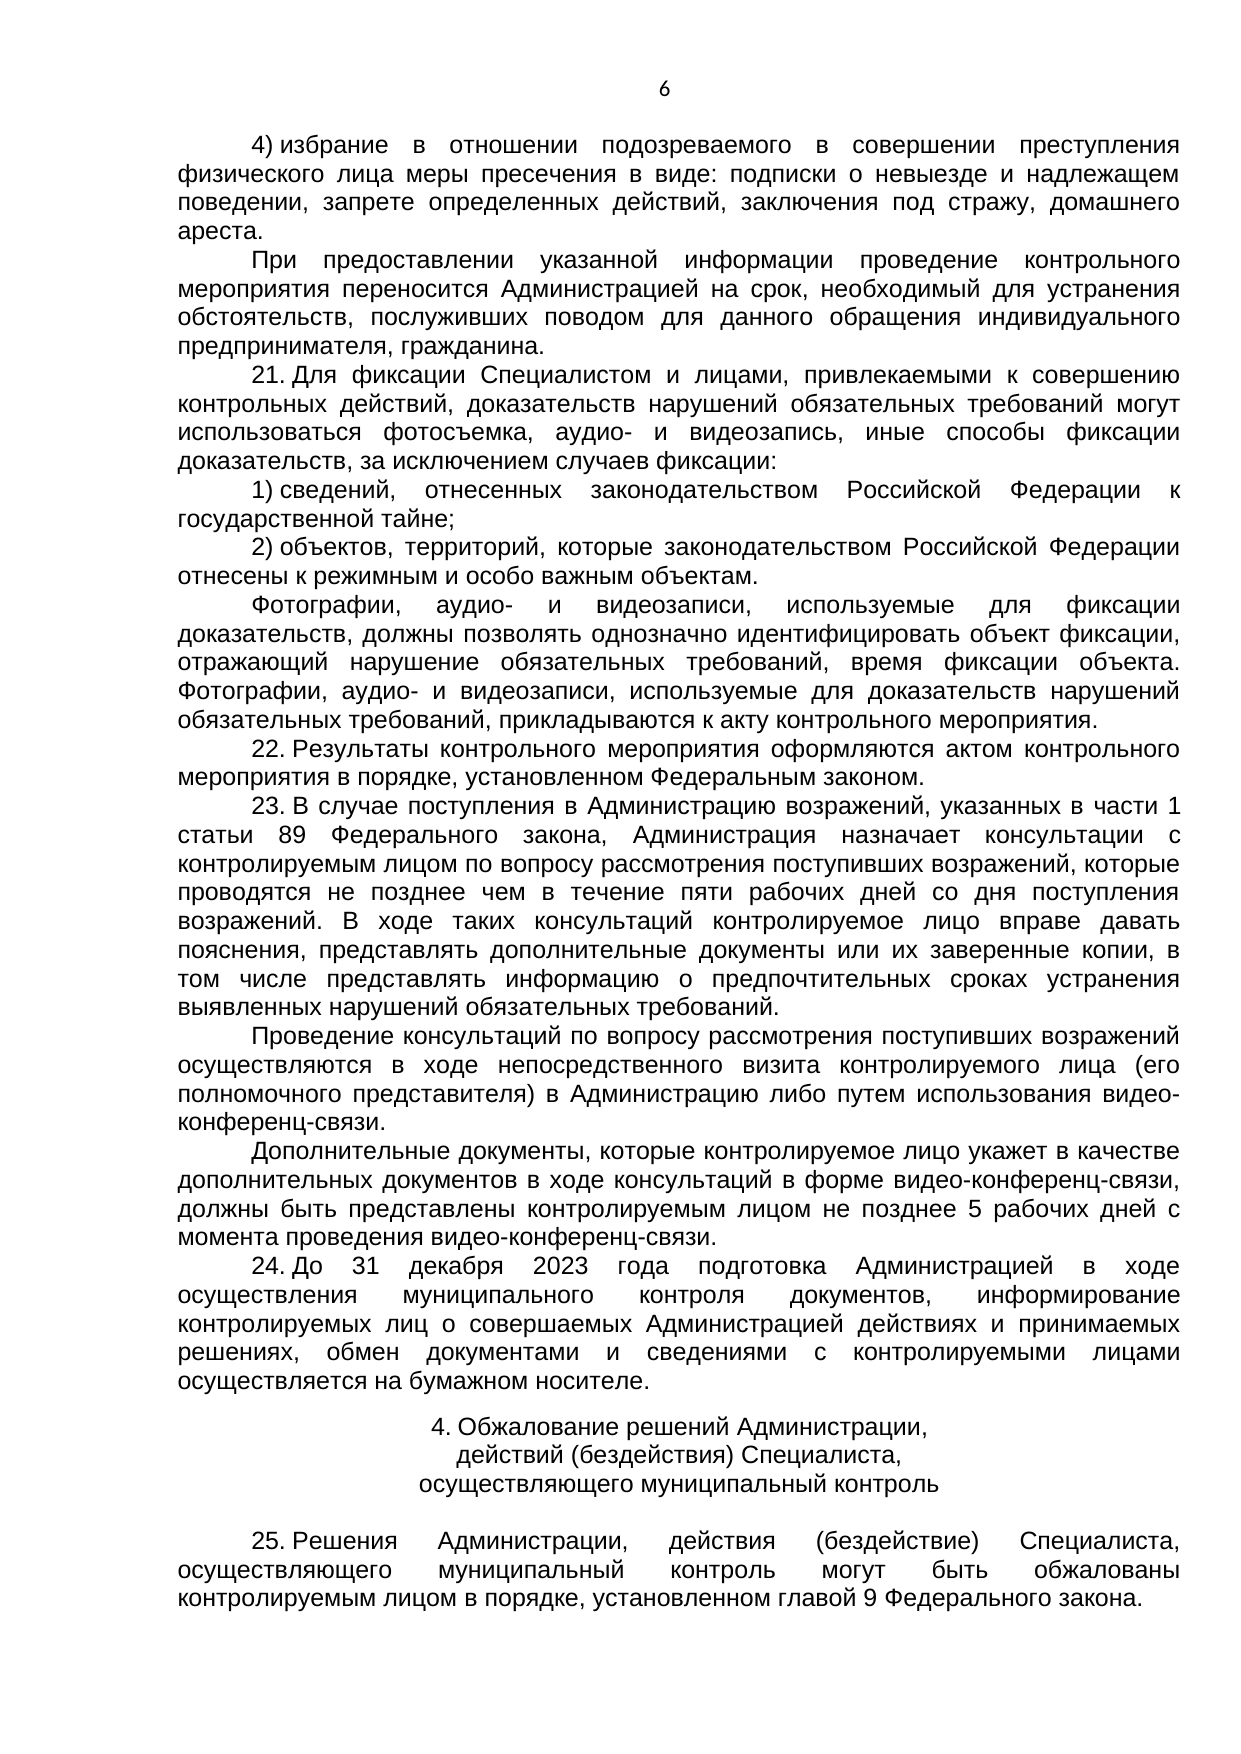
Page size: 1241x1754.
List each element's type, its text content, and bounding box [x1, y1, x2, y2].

subtitle 4. Обжалование решений Администрации, [177, 1412, 1181, 1440]
text 4) избрание в отношении подозреваемого в совершении преступления физического лица меры пресечения в виде: подписки о невыезде и надлежащем поведении, запрете определенных действий, заключения под стражу, домашнего ареста. [177, 130, 1181, 245]
text 25. Решения Администрации, действия (бездействие) Специалиста, осуществляющего муниципальный контроль могут быть обжалованы контролируемым лицом в порядке, установленном главой 9 Федерального закона. [177, 1526, 1181, 1612]
subtitle осуществляющего муниципальный контроль [177, 1469, 1181, 1498]
text Фотографии, аудио- и видеозаписи, используемые для фиксации доказательств, должны позволять однозначно идентифицировать объект фиксации, отражающий нарушение обязательных требований, время фиксации объекта. Фотографии, аудио- и видеозаписи, используемые для доказательств нарушений обязательных требований, прикладываются к акту контрольного мероприятия. [177, 590, 1181, 734]
text 23. В случае поступления в Администрацию возражений, указанных в части 1 статьи 89 Федерального закона, Администрация назначает консультации с контролируемым лицом по вопросу рассмотрения поступивших возражений, которые проводятся не позднее чем в течение пяти рабочих дней со дня поступления возражений. В ходе таких консультаций контролируемое лицо вправе давать пояснения, представлять дополнительные документы или их заверенные копии, в том числе представлять информацию о предпочтительных сроках устранения выявленных нарушений обязательных требований. [177, 791, 1181, 1021]
text 22. Результаты контрольного мероприятия оформляются актом контрольного мероприятия в порядке, установленном Федеральным законом. [177, 734, 1181, 791]
text 21. Для фиксации Специалистом и лицами, привлекаемыми к совершению контрольных действий, доказательств нарушений обязательных требований могут использоваться фотосъемка, аудио- и видеозапись, иные способы фиксации доказательств, за исключением случаев фиксации: [177, 360, 1181, 475]
text 2) объектов, территорий, которые законодательством Российской Федерации отнесены к режимным и особо важным объектам. [177, 532, 1181, 590]
text 1) сведений, отнесенных законодательством Российской Федерации к государственной тайне; [177, 475, 1181, 532]
text При предоставлении указанной информации проведение контрольного мероприятия переносится Администрацией на срок, необходимый для устранения обстоятельств, послуживших поводом для данного обращения индивидуального предпринимателя, гражданина. [177, 245, 1181, 360]
text 24. До 31 декабря 2023 года подготовка Администрацией в ходе осуществления муниципального контроля документов, информирование контролируемых лиц о совершаемых Администрацией действиях и принимаемых решениях, обмен документами и сведениями с контролируемыми лицами осуществляется на бумажном носителе. [177, 1251, 1181, 1395]
text Дополнительные документы, которые контролируемое лицо укажет в качестве дополнительных документов в ходе консультаций в форме видео-конференц-связи, должны быть представлены контролируемым лицом не позднее 5 рабочих дней с момента проведения видео-конференц-связи. [177, 1136, 1181, 1251]
subtitle действий (бездействия) Специалиста, [177, 1440, 1181, 1469]
text Проведение консультаций по вопросу рассмотрения поступивших возражений осуществляются в ходе непосредственного визита контролируемого лица (его полномочного представителя) в Администрацию либо путем использования видео-конференц-связи. [177, 1021, 1181, 1136]
